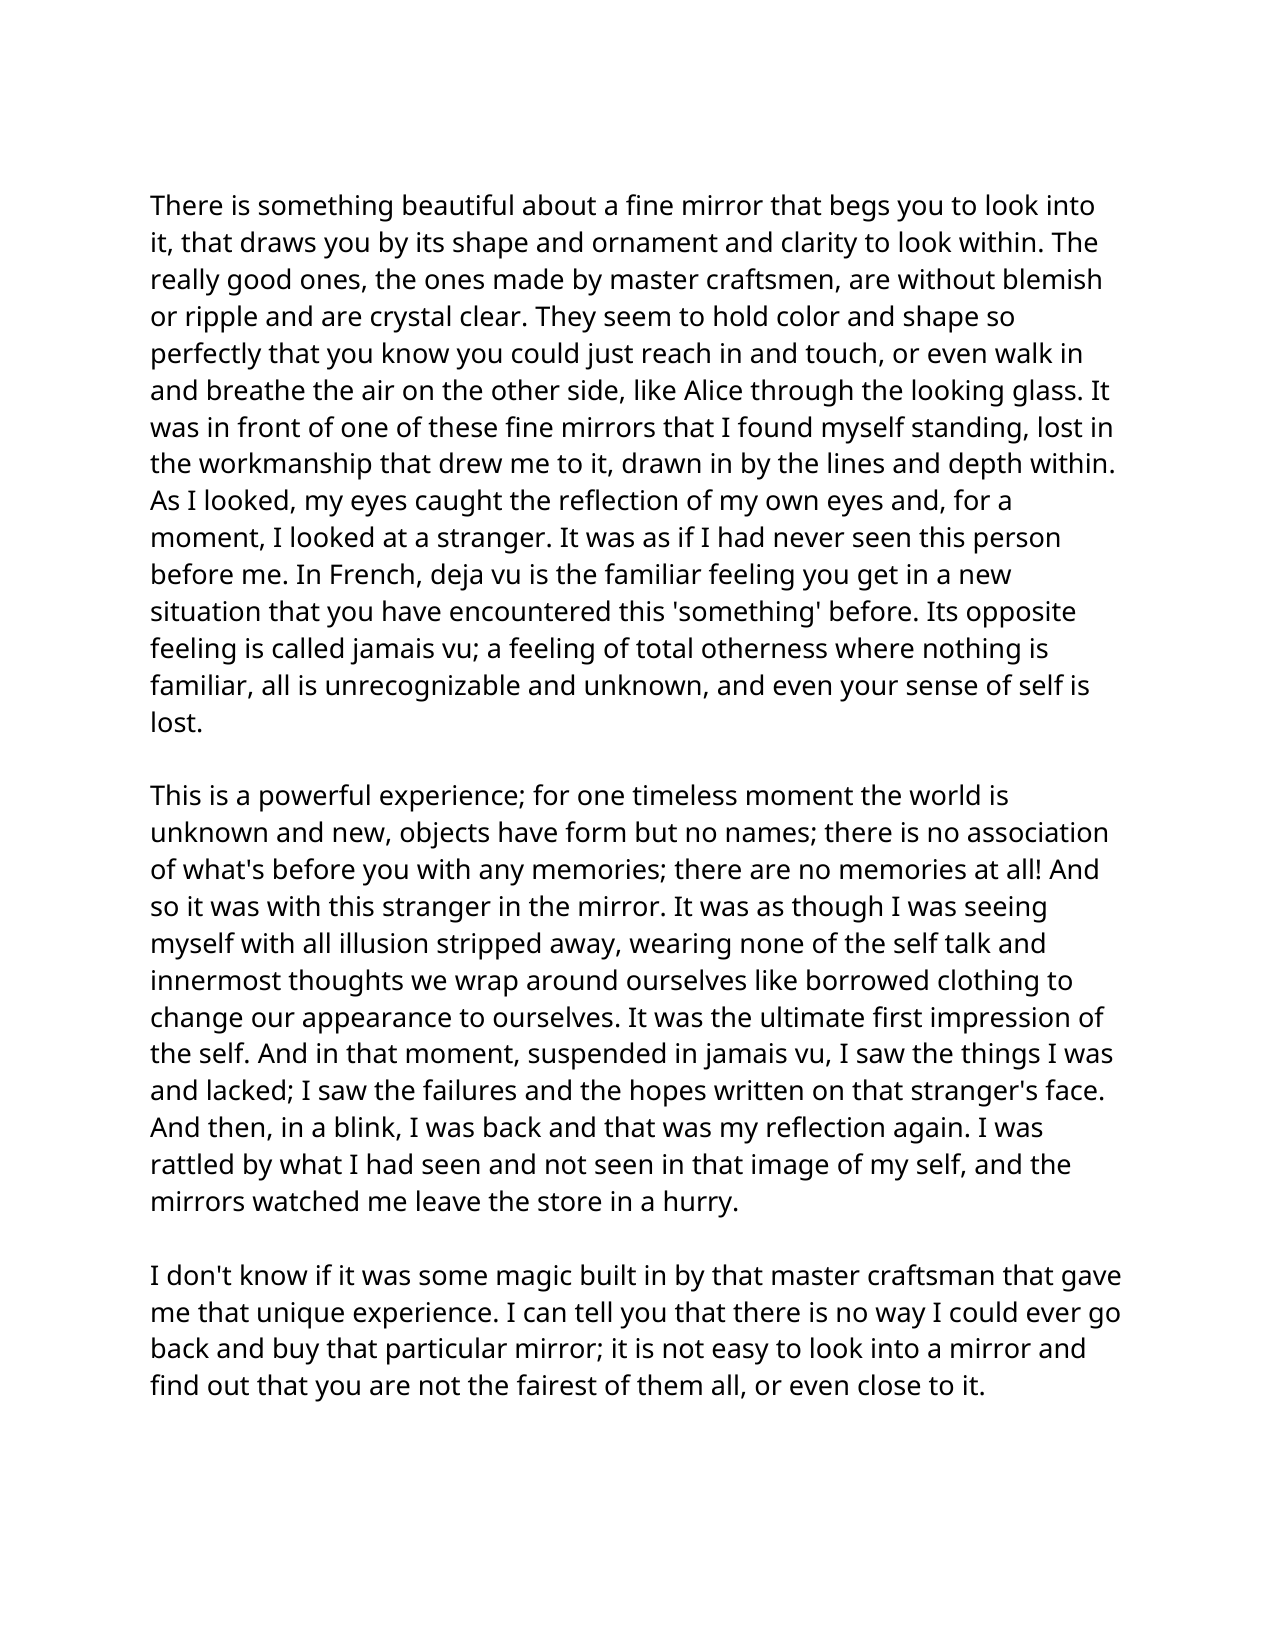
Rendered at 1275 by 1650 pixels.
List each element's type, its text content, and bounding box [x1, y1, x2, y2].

text I don't know if it was some magic built in by that master craftsman that gave me that unique experience. I can tell you that there is no way I could ever go back and buy that particular mirror; it is not easy to look into a mirror and find out that you are not the fairest of them all, or even close to it. [150, 1256, 1125, 1404]
text This is a powerful experience; for one timeless moment the world is unknown and new, objects have form but no names; there is no association of what's before you with any memories; there are no memories at all! And so it was with this stranger in the mirror. It was as though I was seeing myself with all illusion stripped away, wearing none of the self talk and innermost thoughts we wrap around ourselves like borrowed clothing to change our appearance to ourselves. It was the ultimate first impression of the self. And in that moment, suspended in jamais vu, I saw the things I was and lacked; I saw the failures and the hopes written on that stranger's face. And then, in a blink, I was back and that was my reflection again. I was rattled by what I had seen and not seen in that image of my self, and the mirrors watched me leave the store in a hurry. [150, 777, 1125, 1219]
text There is something beautiful about a fine mirror that begs you to look into it, that draws you by its shape and ornament and clarity to look within. The really good ones, the ones made by master craftsmen, are without blemish or ripple and are crystal clear. They seem to hold color and shape so perfectly that you know you could just reach in and touch, or even walk in and breathe the air on the other side, like Alice through the looking glass. It was in front of one of these fine mirrors that I found myself standing, lost in the workmanship that drew me to it, drawn in by the lines and depth within. As I looked, my eyes caught the reflection of my own eyes and, for a moment, I looked at a stranger. It was as if I had never seen this person before me. In French, deja vu is the familiar feeling you get in a new situation that you have encountered this 'something' before. Its opposite feeling is called jamais vu; a feeling of total otherness where nothing is familiar, all is unrecognizable and unknown, and even your sense of self is lost. [150, 187, 1125, 740]
